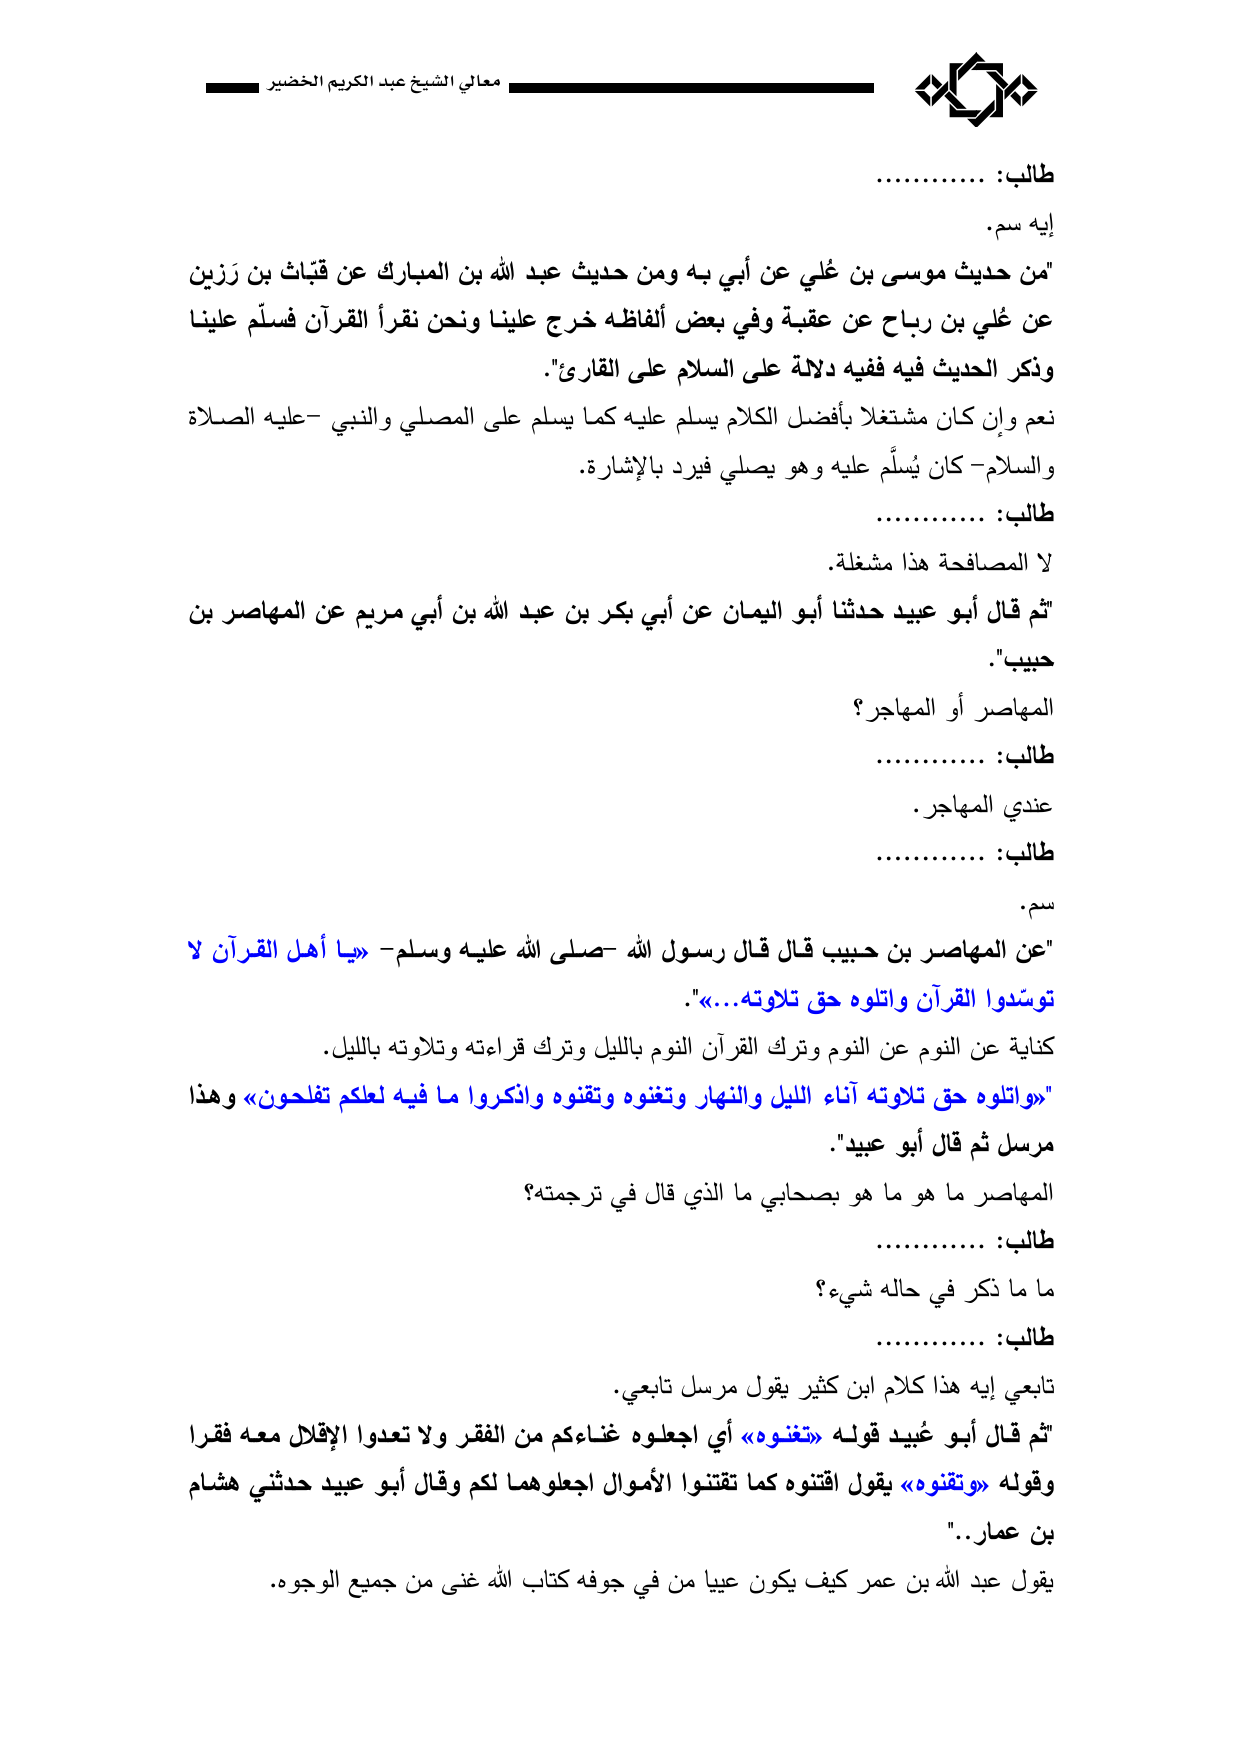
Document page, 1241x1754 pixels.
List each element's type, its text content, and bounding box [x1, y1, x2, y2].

text "من حديث موسى بن عُلي عن أبي به ومن حديث عبد الله بن المبارك عن قبّاث بن رَزين عن عُلي بن رباح عن عقبة وفي بعض ألفاظه خرج علينا ونحن نقرأ القرآن فسلّم علينا وذكر الحديث فيه ففيه دلالة على السلام على القارئ". [187, 247, 1053, 392]
text "عن المهاصر بن حبيب قال قال رسول الله -صلى الله عليه وسلم- «يا أهل القرآن لا توسّدوا القرآن واتلوه حق تلاوته...»". [187, 925, 1053, 1022]
text طالب: ............ [187, 150, 1053, 198]
text كناية عن النوم عن النوم وترك القرآن النوم بالليل وترك قراءته وتلاوته بالليل. [187, 1022, 1053, 1071]
text إيه سم. [187, 198, 1053, 247]
text طالب: ............ [187, 489, 1053, 538]
text "ثم قال أبو عبيد حدثنا أبو اليمان عن أبي بكر بن عبد الله بن أبي مريم عن المهاصر بن حبيب". [187, 586, 1053, 683]
text لا المصافحة هذا مشغلة. [187, 538, 1053, 586]
text طالب: ............ [187, 1313, 1053, 1361]
text "ثم قال أبو عُبيد قوله «تغنوه» أي اجعلوه غناءكم من الفقر ولا تعدوا الإقلال معه فقرا وقوله «وتقنوه» يقول اقتنوه كما تقتنوا الأموال اجعلوهما لكم وقال أبو عبيد حدثني هشام بن عمار.." [187, 1410, 1053, 1555]
text ما ما ذكر في حاله شيء؟ [187, 1264, 1053, 1313]
text "«واتلوه حق تلاوته آناء الليل والنهار وتغنوه وتقنوه واذكروا ما فيه لعلكم تفلحون» وهذا مرسل ثم قال أبو عبيد". [187, 1071, 1053, 1168]
text يقول عبد الله بن عمر كيف يكون عييا من في جوفه كتاب الله غنى من جميع الوجوه. [187, 1555, 1053, 1604]
text المهاصر أو المهاجر؟ [187, 683, 1053, 731]
text سم. [187, 877, 1053, 925]
text عندي المهاجر. [187, 780, 1053, 828]
text طالب: ............ [187, 1216, 1053, 1264]
text المهاصر ما هو ما هو بصحابي ما الذي قال في ترجمته؟ [187, 1168, 1053, 1216]
text تابعي إيه هذا كلام ابن كثير يقول مرسل تابعي. [187, 1361, 1053, 1410]
text طالب: ............ [187, 731, 1053, 780]
text نعم وإن كان مشتغلا بأفضل الكلام يسلم عليه كما يسلم على المصلي والنبي -عليه الصلاة والسلام- كان يُسلَّم عليه وهو يصلي فيرد بالإشارة. [187, 392, 1053, 489]
text طالب: ............ [187, 828, 1053, 877]
